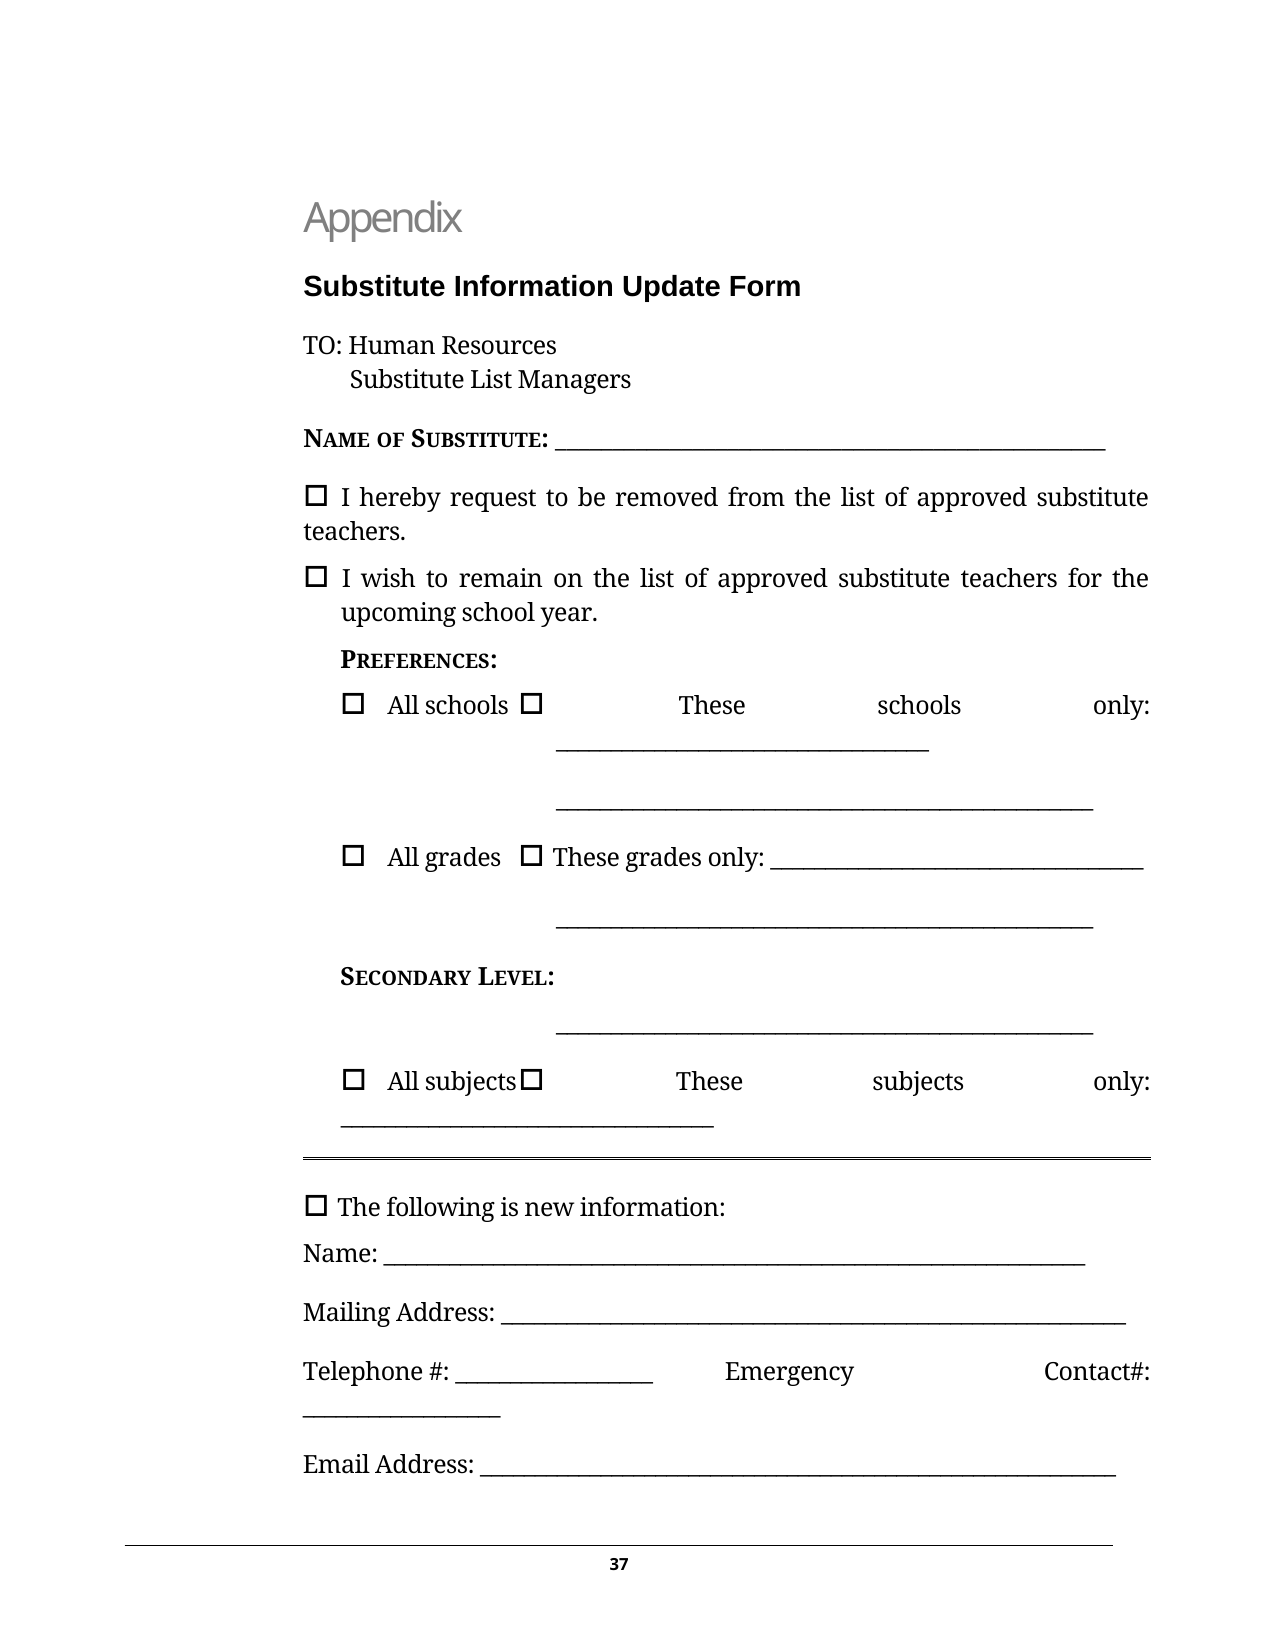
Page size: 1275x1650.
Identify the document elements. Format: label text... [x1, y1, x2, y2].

subtitle Name of Substitute: ________________________________________________ [303, 421, 1151, 455]
text _________________________________________________ [556, 781, 1151, 815]
text _________________________________________________ [556, 1005, 1151, 1039]
subtitle Preferences: [340, 641, 1151, 675]
text Mailing Address: _________________________________________________________ [303, 1295, 1151, 1329]
text All grades These grades only: __________________________________ [340, 840, 1151, 874]
title Appendix [303, 187, 1146, 244]
subtitle Secondary Level: [340, 958, 1151, 992]
text Name: ________________________________________________________________ [303, 1236, 1151, 1270]
text All schools These schools only: __________________________________ [340, 688, 1151, 756]
text Telephone #: __________________ Emergency Contact#: __________________ [303, 1354, 1151, 1422]
text TO: Human Resources Substitute List Managers [303, 328, 1151, 396]
text I wish to remain on the list of approved substitute teachers for the upcoming school year. [303, 561, 1151, 629]
text _________________________________________________ [556, 899, 1151, 933]
text The following is new information: [303, 1160, 1151, 1223]
subtitle Substitute Information Update Form [303, 269, 1151, 303]
text Email Address: __________________________________________________________ [303, 1447, 1151, 1481]
text All subjects These subjects only: __________________________________ [341, 1064, 1151, 1132]
text I hereby request to be removed from the list of approved substitute teachers. [303, 480, 1151, 548]
